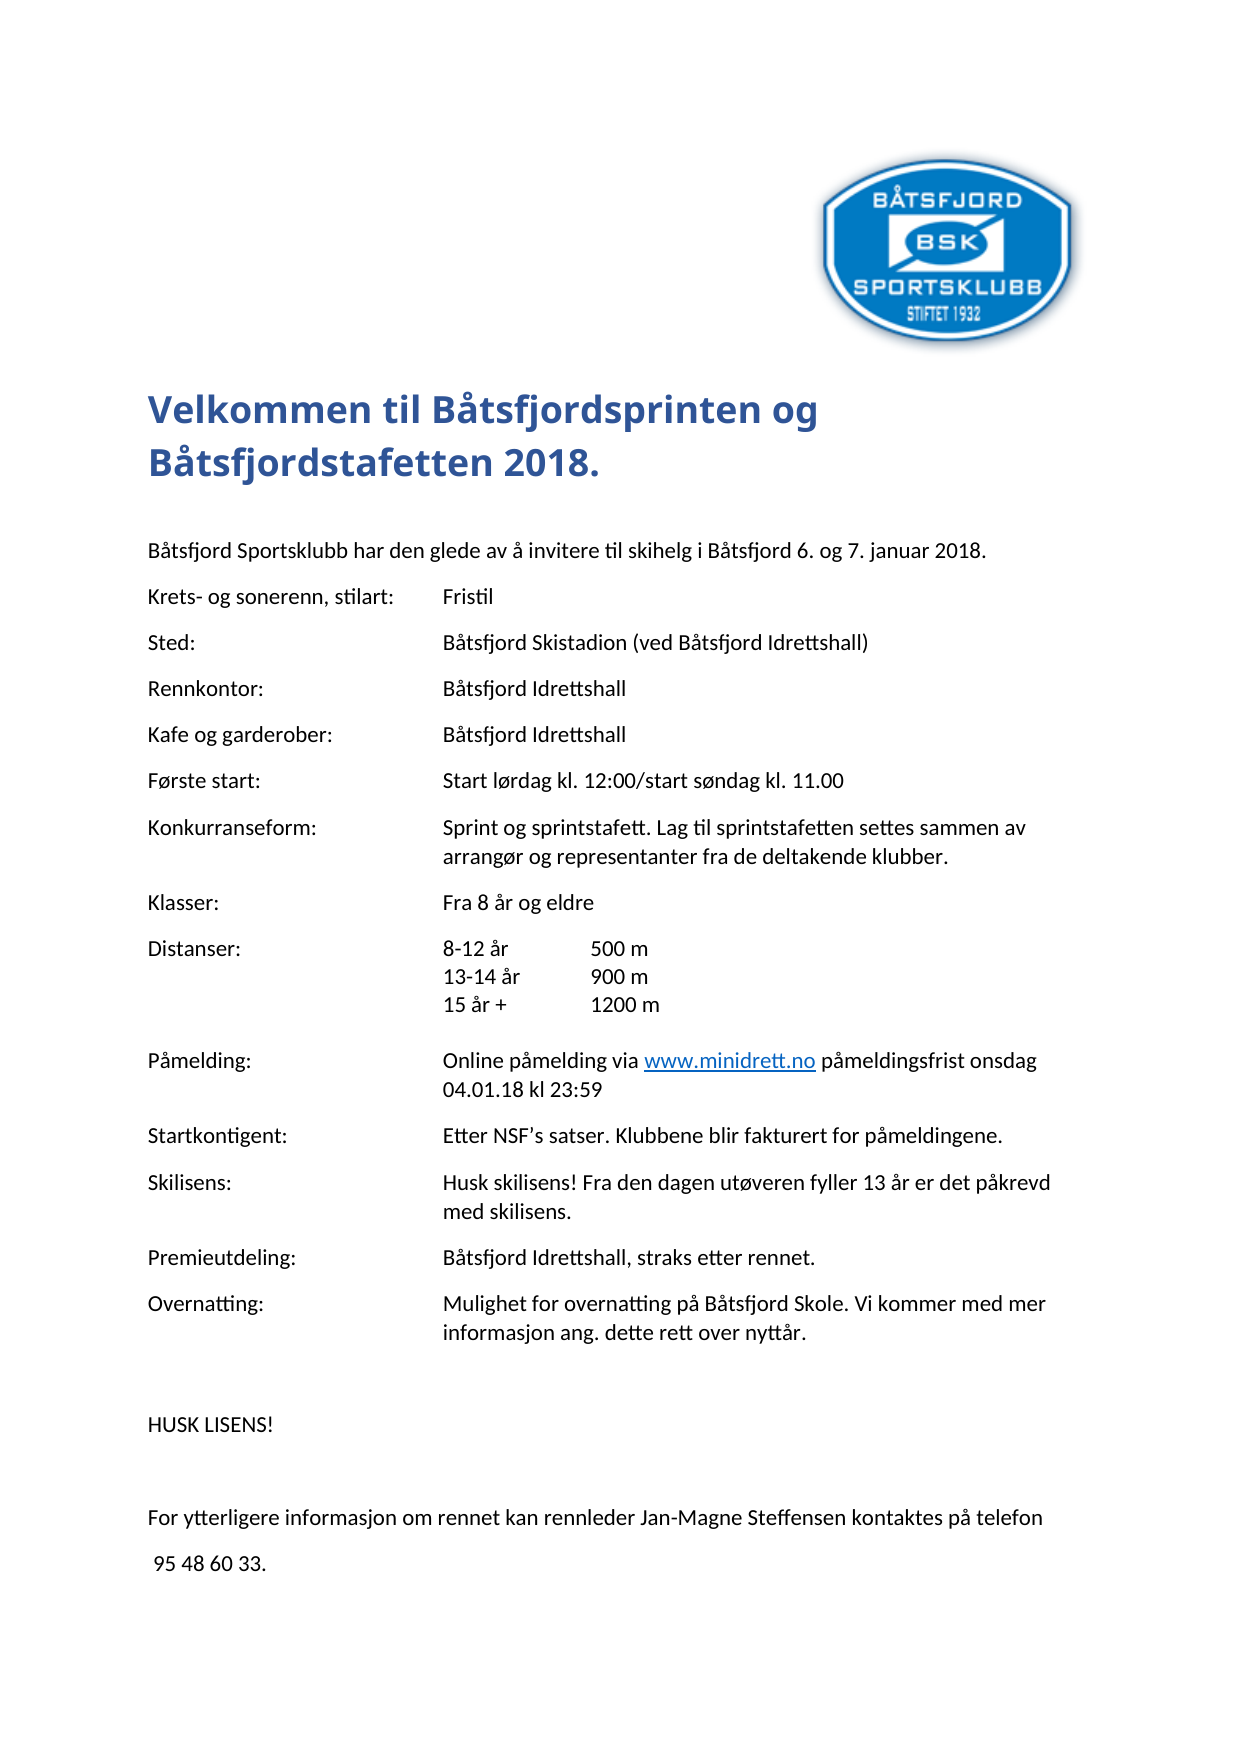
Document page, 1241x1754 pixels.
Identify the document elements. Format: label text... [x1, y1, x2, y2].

text 13-14 år 900 m [148, 962, 1093, 990]
text Båtsfjord Sportsklubb har den glede av å invitere til skihelg i Båtsfjord 6. og 7. januar 2018. [148, 536, 1093, 564]
text Startkontigent: Etter NSF’s satser. Klubbene blir fakturert for påmeldingene. [148, 1122, 1093, 1149]
text Skilisens: Husk skilisens! Fra den dagen utøveren fyller 13 år er det påkrevd med skilisens. [148, 1168, 1093, 1225]
text Krets- og sonerenn, stilart: Fristil [148, 582, 1093, 610]
text Distanser: 8-12 år 500 m [148, 934, 1093, 962]
text Overnatting: Mulighet for overnatting på Båtsfjord Skole. Vi kommer med mer informasjon ang. dette rett over nyttår. [148, 1289, 1093, 1346]
text Konkurranseform: Sprint og sprintstafett. Lag til sprintstafetten settes sammen av arrangør og representanter fra de deltakende klubber. [148, 813, 1093, 870]
text Premieutdeling: Båtsfjord Idrettshall, straks etter rennet. [148, 1243, 1093, 1271]
text Påmelding: Online påmelding via www.minidrett.no påmeldingsfrist onsdag 04.01.18 kl 23:59 [148, 1046, 1093, 1103]
text HUSK LISENS! [148, 1411, 1093, 1438]
subtitle Velkommen til Båtsfjordsprinten og Båtsfjordstafetten 2018. [148, 383, 1093, 488]
text Rennkontor: Båtsfjord Idrettshall [148, 674, 1093, 702]
text Første start: Start lørdag kl. 12:00/start søndag kl. 11.00 [148, 767, 1093, 794]
text Sted: Båtsfjord Skistadion (ved Båtsfjord Idrettshall) [148, 628, 1093, 656]
text 95 48 60 33. [148, 1549, 1093, 1577]
picture [811, 147, 1087, 357]
text Kafe og garderober: Båtsfjord Idrettshall [148, 721, 1093, 748]
text 15 år + 1200 m [148, 990, 1093, 1018]
text Klasser: Fra 8 år og eldre [148, 888, 1093, 916]
text For ytterligere informasjon om rennet kan rennleder Jan-Magne Steffensen kontaktes på telefon [148, 1503, 1093, 1531]
